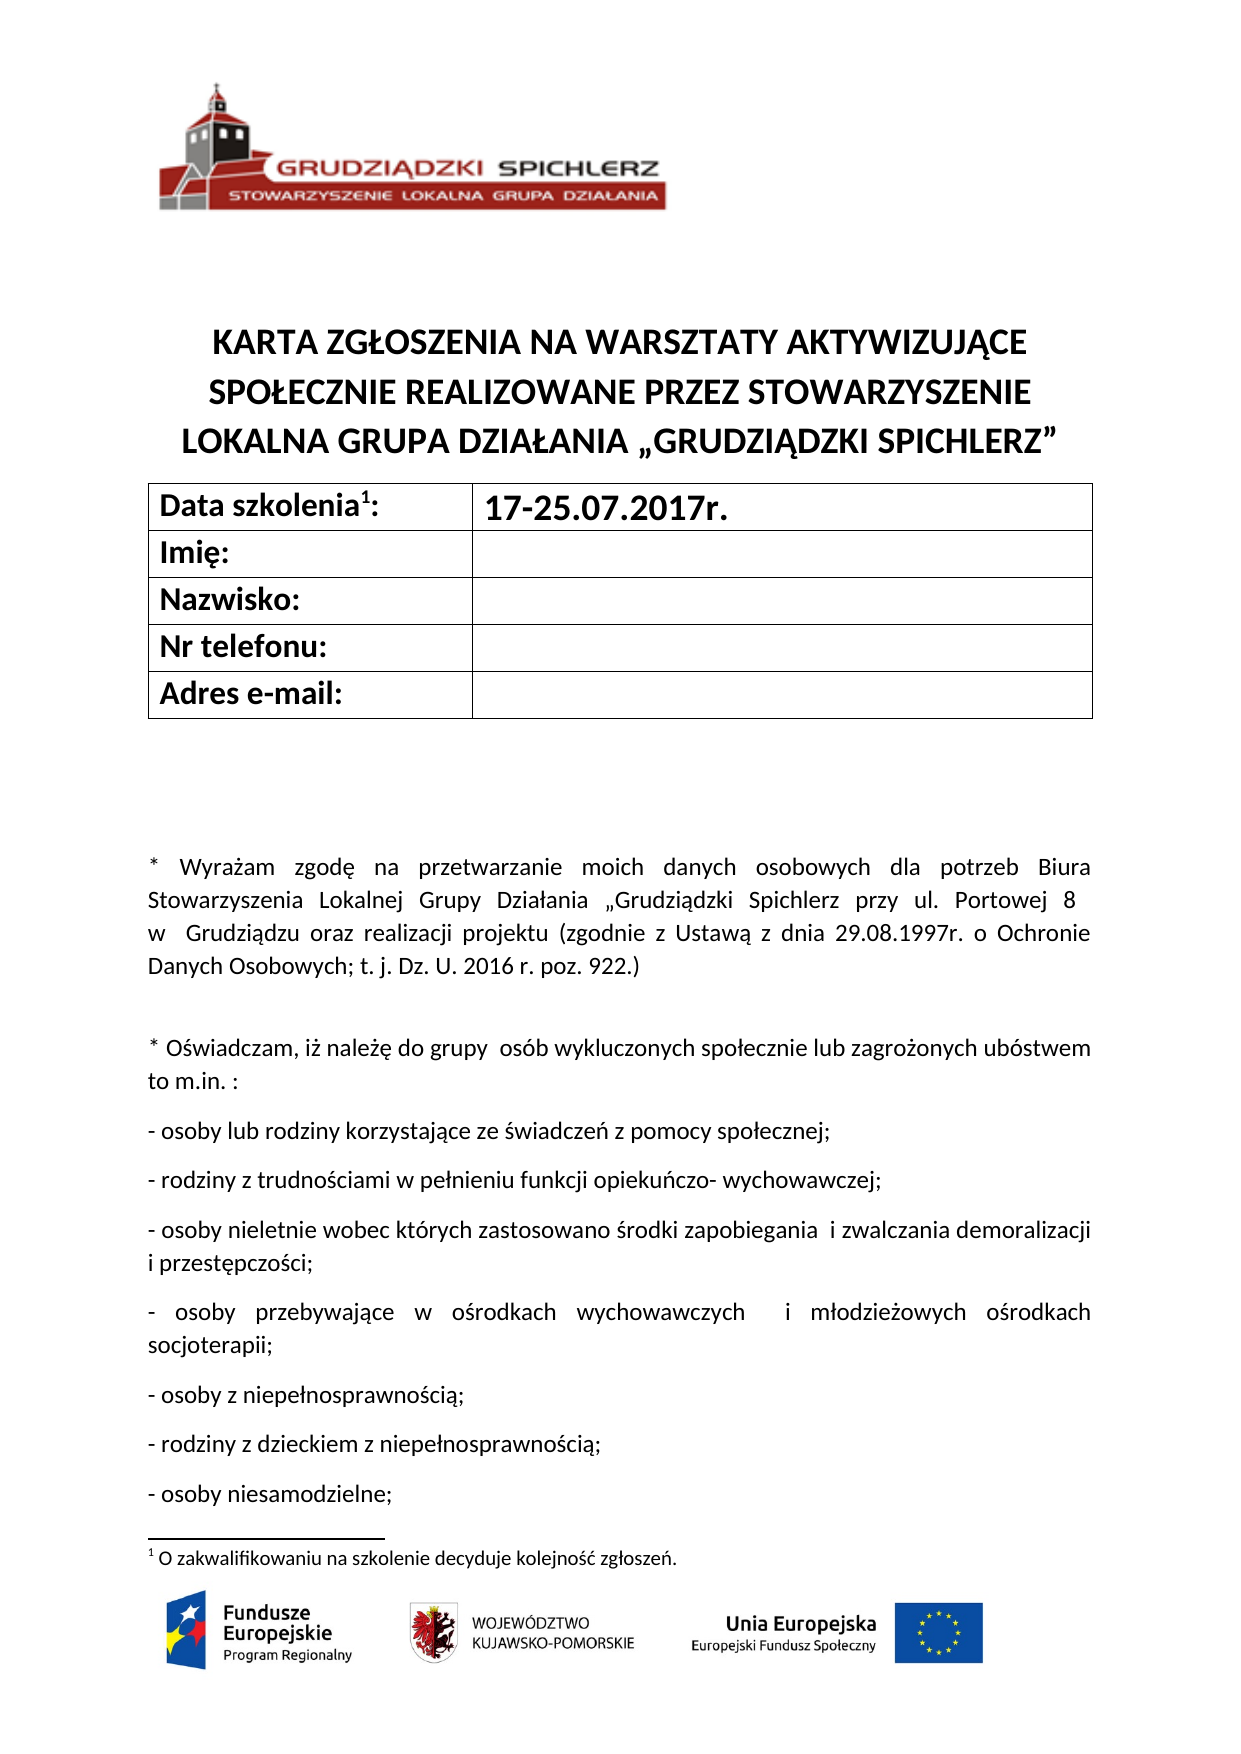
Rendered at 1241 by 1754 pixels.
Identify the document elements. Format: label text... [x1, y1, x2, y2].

text * Oświadczam, iż należę do grupy osób wykluczonych społecznie lub zagrożonych ubóstwem to m.in. : [148, 999, 1093, 1096]
text - rodziny z dzieckiem z niepełnosprawnością; [148, 1428, 1093, 1459]
text * Wyrażam zgodę na przetwarzanie moich danych osobowych dla potrzeb Biura Stowarzyszenia Lokalnej Grupy Działania „Grudziądzki Spichlerz przy ul. Portowej 8 w Grudziądzu oraz realizacji projektu (zgodnie z Ustawą z dnia 29.08.1997r. o Ochronie Danych Osobowych; t. j. Dz. U. 2016 r. poz. 922.) [148, 851, 1093, 980]
text KARTA ZGŁOSZENIA NA WARSZTATY AKTYWIZUJĄCE SPOŁECZNIE REALIZOWANE PRZEZ STOWARZYSZENIE LOKALNA GRUPA DZIAŁANIA „GRUDZIĄDZKI SPICHLERZ” [148, 318, 1093, 463]
table_header 17-25.07.2017r. [473, 484, 1092, 530]
text - osoby lub rodziny korzystające ze świadczeń z pomocy społecznej; [148, 1115, 1093, 1145]
text - rodziny z trudnościami w pełnieniu funkcji opiekuńczo- wychowawczej; [148, 1164, 1093, 1195]
table_cell Nazwisko: [149, 578, 472, 624]
table_cell [473, 531, 1092, 577]
table_cell Imię: [149, 531, 472, 577]
picture [147, 1570, 1002, 1689]
table_header Data szkolenia: [149, 484, 472, 530]
text - osoby nieletnie wobec których zastosowano środki zapobiegania i zwalczania demoralizacji i przestępczości; [148, 1214, 1093, 1277]
picture [147, 65, 673, 225]
text - osoby niesamodzielne; [148, 1478, 1093, 1509]
text - osoby z niepełnosprawnością; [148, 1379, 1093, 1409]
table_cell [473, 578, 1092, 624]
table_cell Adres e-mail: [149, 672, 472, 718]
table_cell [473, 625, 1092, 671]
text - osoby przebywające w ośrodkach wychowawczych i młodzieżowych ośrodkach socjoterapii; [148, 1296, 1093, 1360]
table_cell Nr telefonu: [149, 625, 472, 671]
table_cell [473, 672, 1092, 718]
